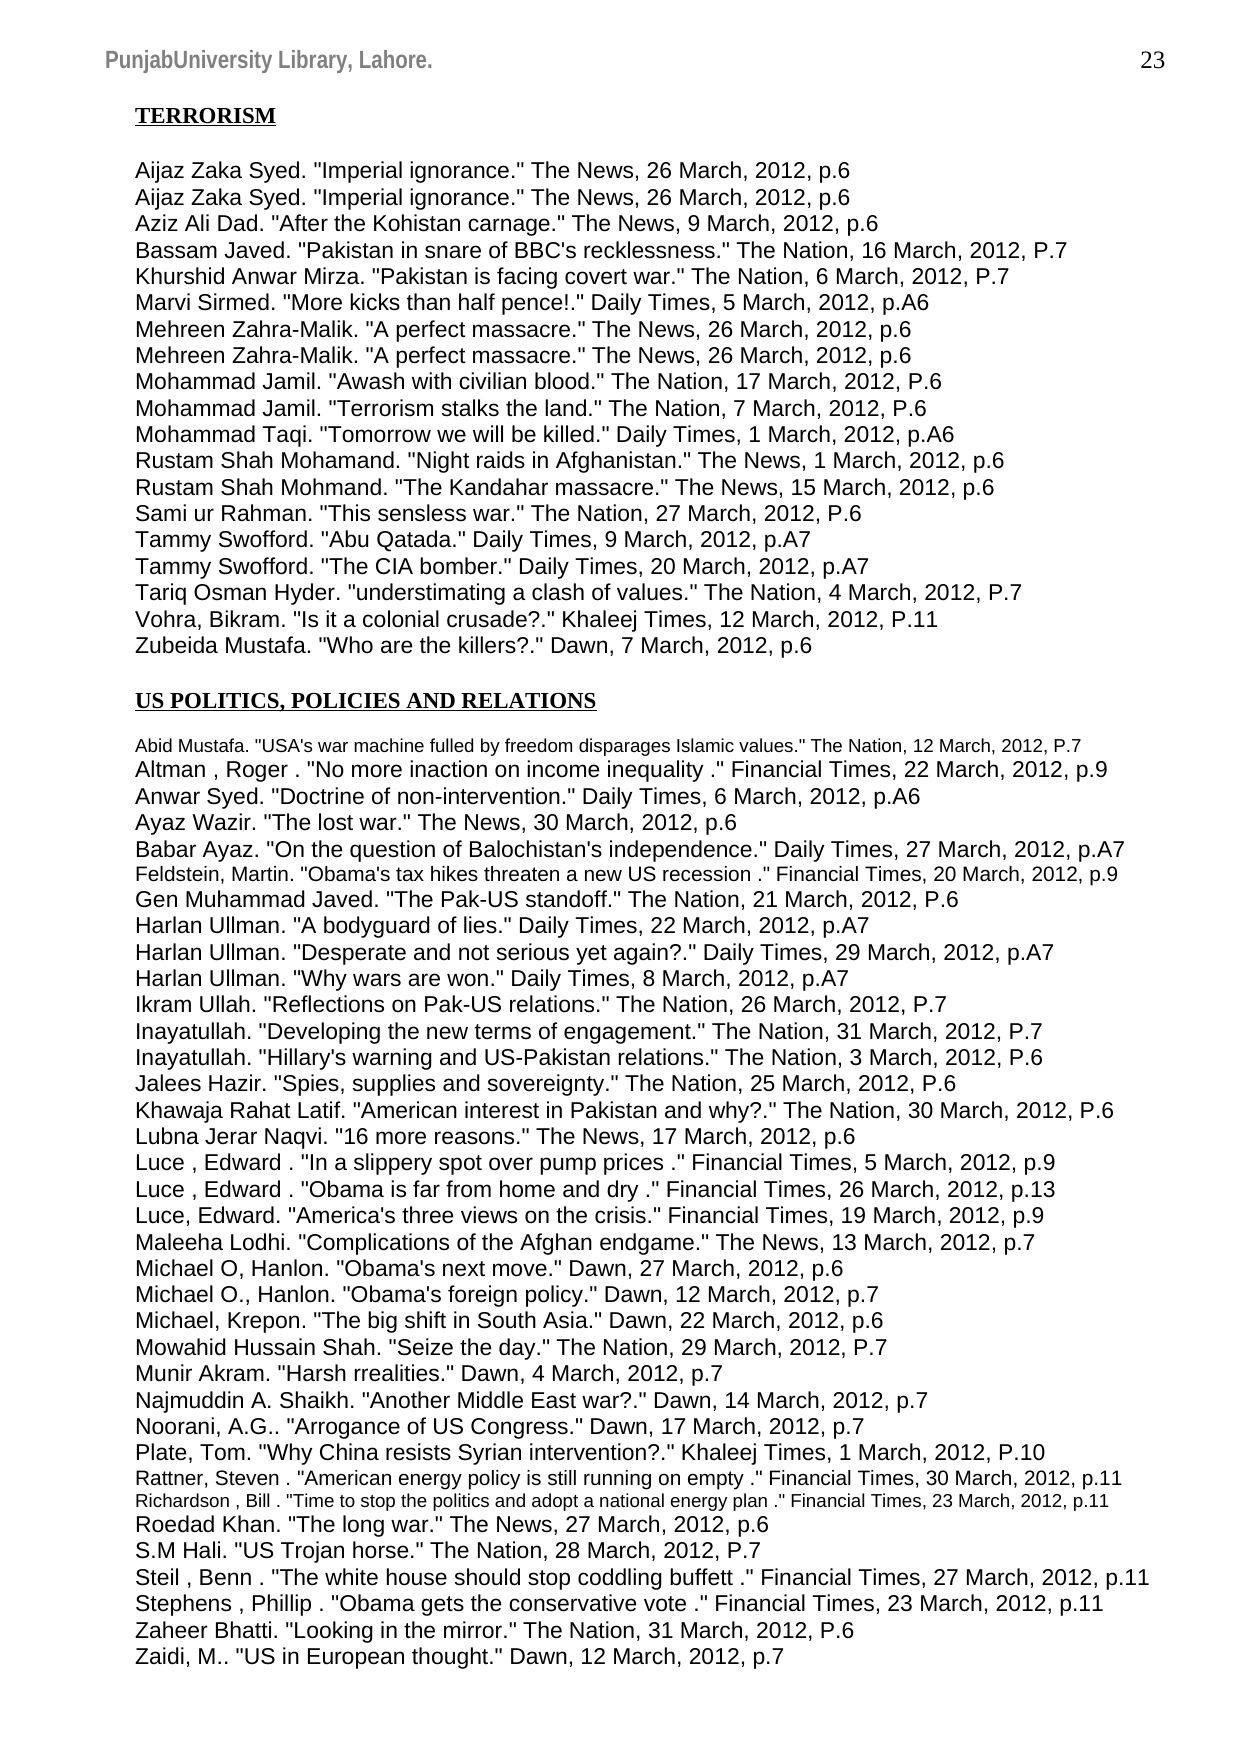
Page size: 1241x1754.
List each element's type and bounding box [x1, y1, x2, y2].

table_cell [124, 103, 1177, 687]
table_cell [124, 687, 1177, 1669]
